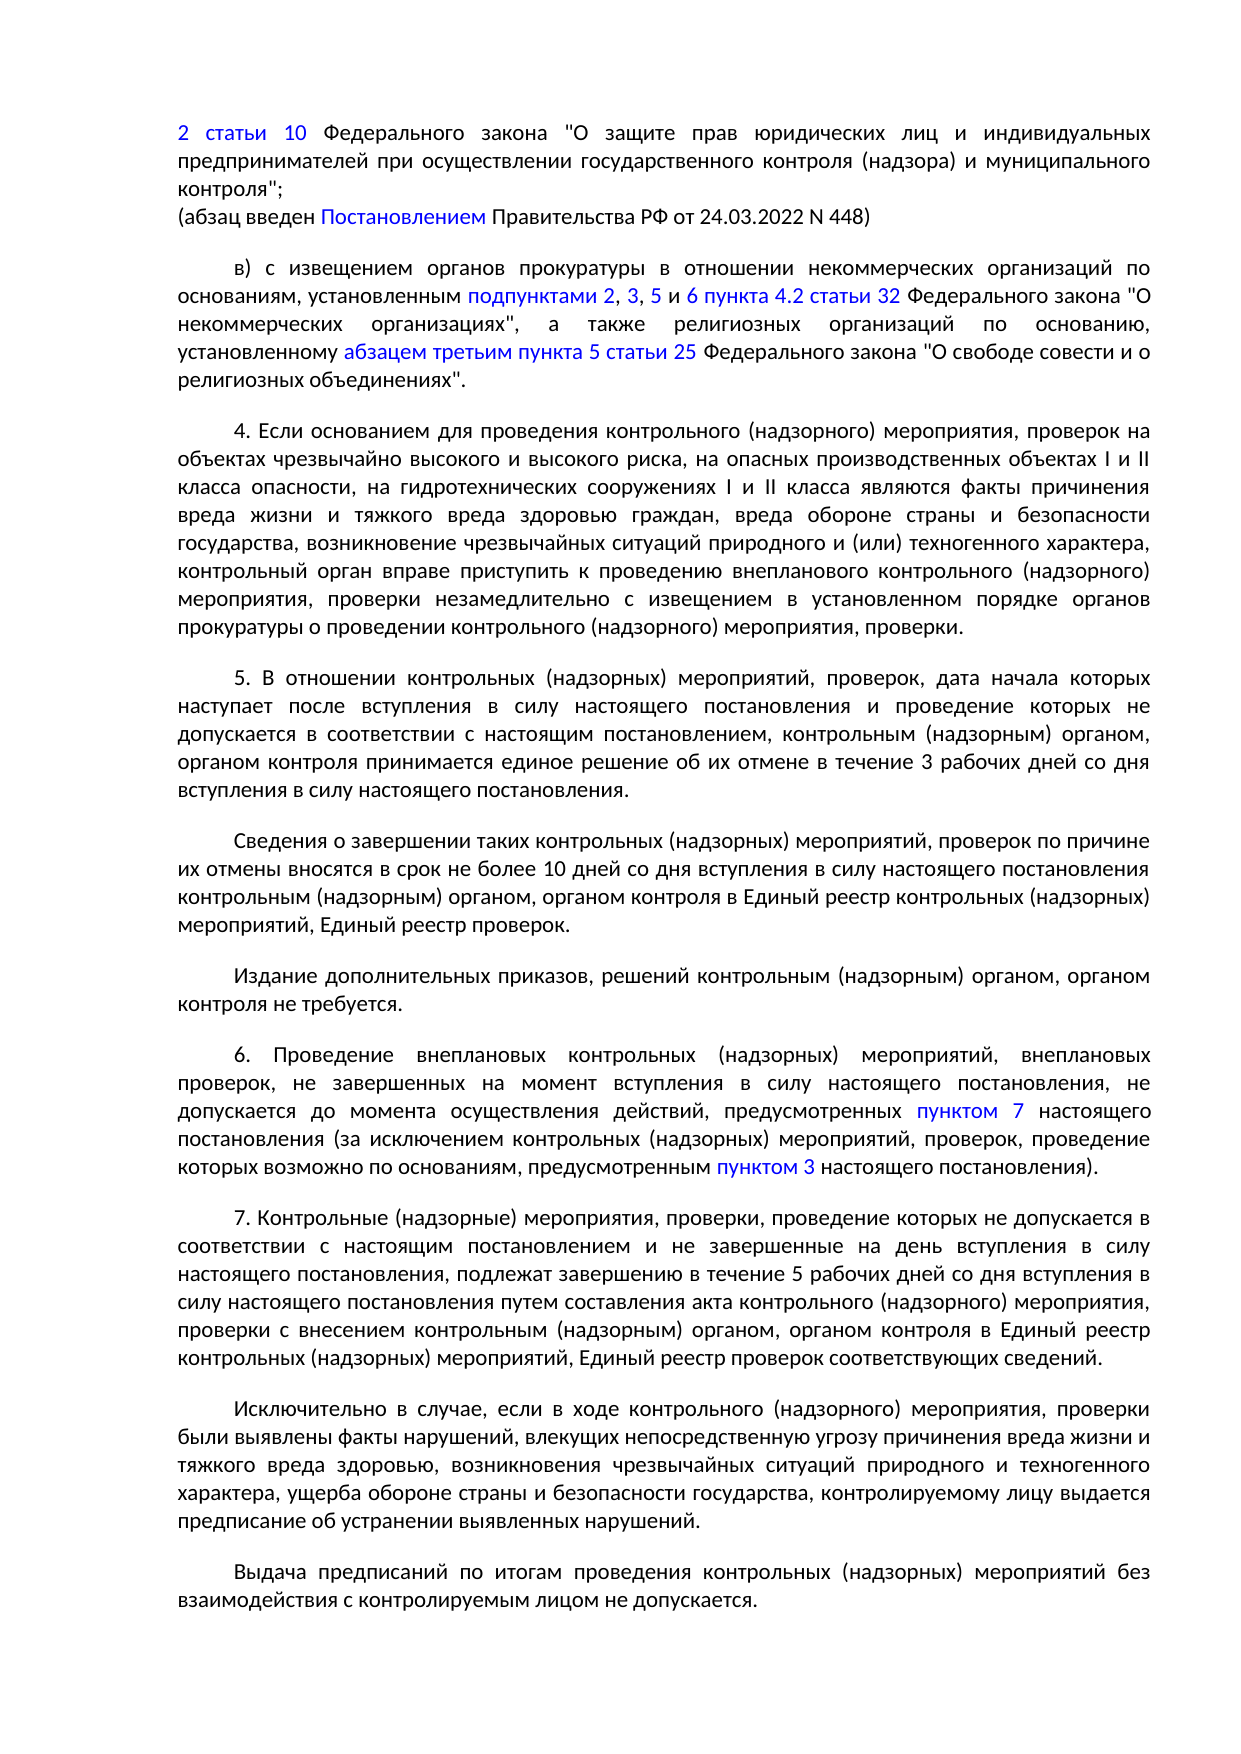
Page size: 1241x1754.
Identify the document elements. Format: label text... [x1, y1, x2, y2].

text в) с извещением органов прокуратуры в отношении некоммерческих организаций по основаниям, установленным подпунктами 2, 3, 5 и 6 пункта 4.2 статьи 32 Федерального закона "О некоммерческих организациях", а также религиозных организаций по основанию, установленному абзацем третьим пункта 5 статьи 25 Федерального закона "О свободе совести и о религиозных объединениях". [177, 253, 1152, 393]
text (абзац введен Постановлением Правительства РФ от 24.03.2022 N 448) [177, 202, 1152, 230]
text Исключительно в случае, если в ходе контрольного (надзорного) мероприятия, проверки были выявлены факты нарушений, влекущих непосредственную угрозу причинения вреда жизни и тяжкого вреда здоровью, возникновения чрезвычайных ситуаций природного и техногенного характера, ущерба обороне страны и безопасности государства, контролируемому лицу выдается предписание об устранении выявленных нарушений. [177, 1394, 1152, 1534]
text 7. Контрольные (надзорные) мероприятия, проверки, проведение которых не допускается в соответствии с настоящим постановлением и не завершенные на день вступления в силу настоящего постановления, подлежат завершению в течение 5 рабочих дней со дня вступления в силу настоящего постановления путем составления акта контрольного (надзорного) мероприятия, проверки с внесением контрольным (надзорным) органом, органом контроля в Единый реестр контрольных (надзорных) мероприятий, Единый реестр проверок соответствующих сведений. [177, 1203, 1152, 1371]
text Выдача предписаний по итогам проведения контрольных (надзорных) мероприятий без взаимодействия с контролируемым лицом не допускается. [177, 1557, 1152, 1613]
text Сведения о завершении таких контрольных (надзорных) мероприятий, проверок по причине их отмены вносятся в срок не более 10 дней со дня вступления в силу настоящего постановления контрольным (надзорным) органом, органом контроля в Единый реестр контрольных (надзорных) мероприятий, Единый реестр проверок. [177, 826, 1152, 938]
text 5. В отношении контрольных (надзорных) мероприятий, проверок, дата начала которых наступает после вступления в силу настоящего постановления и проведение которых не допускается в соответствии с настоящим постановлением, контрольным (надзорным) органом, органом контроля принимается единое решение об их отмене в течение 3 рабочих дней со дня вступления в силу настоящего постановления. [177, 663, 1152, 803]
text 6. Проведение внеплановых контрольных (надзорных) мероприятий, внеплановых проверок, не завершенных на момент вступления в силу настоящего постановления, не допускается до момента осуществления действий, предусмотренных пунктом 7 настоящего постановления (за исключением контрольных (надзорных) мероприятий, проверок, проведение которых возможно по основаниям, предусмотренным пунктом 3 настоящего постановления). [177, 1040, 1152, 1180]
text 4. Если основанием для проведения контрольного (надзорного) мероприятия, проверок на объектах чрезвычайно высокого и высокого риска, на опасных производственных объектах I и II класса опасности, на гидротехнических сооружениях I и II класса являются факты причинения вреда жизни и тяжкого вреда здоровью граждан, вреда обороне страны и безопасности государства, возникновение чрезвычайных ситуаций природного и (или) техногенного характера, контрольный орган вправе приступить к проведению внепланового контрольного (надзорного) мероприятия, проверки незамедлительно с извещением в установленном порядке органов прокуратуры о проведении контрольного (надзорного) мероприятия, проверки. [177, 416, 1152, 640]
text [177, 118, 1152, 202]
text Издание дополнительных приказов, решений контрольным (надзорным) органом, органом контроля не требуется. [177, 961, 1152, 1017]
